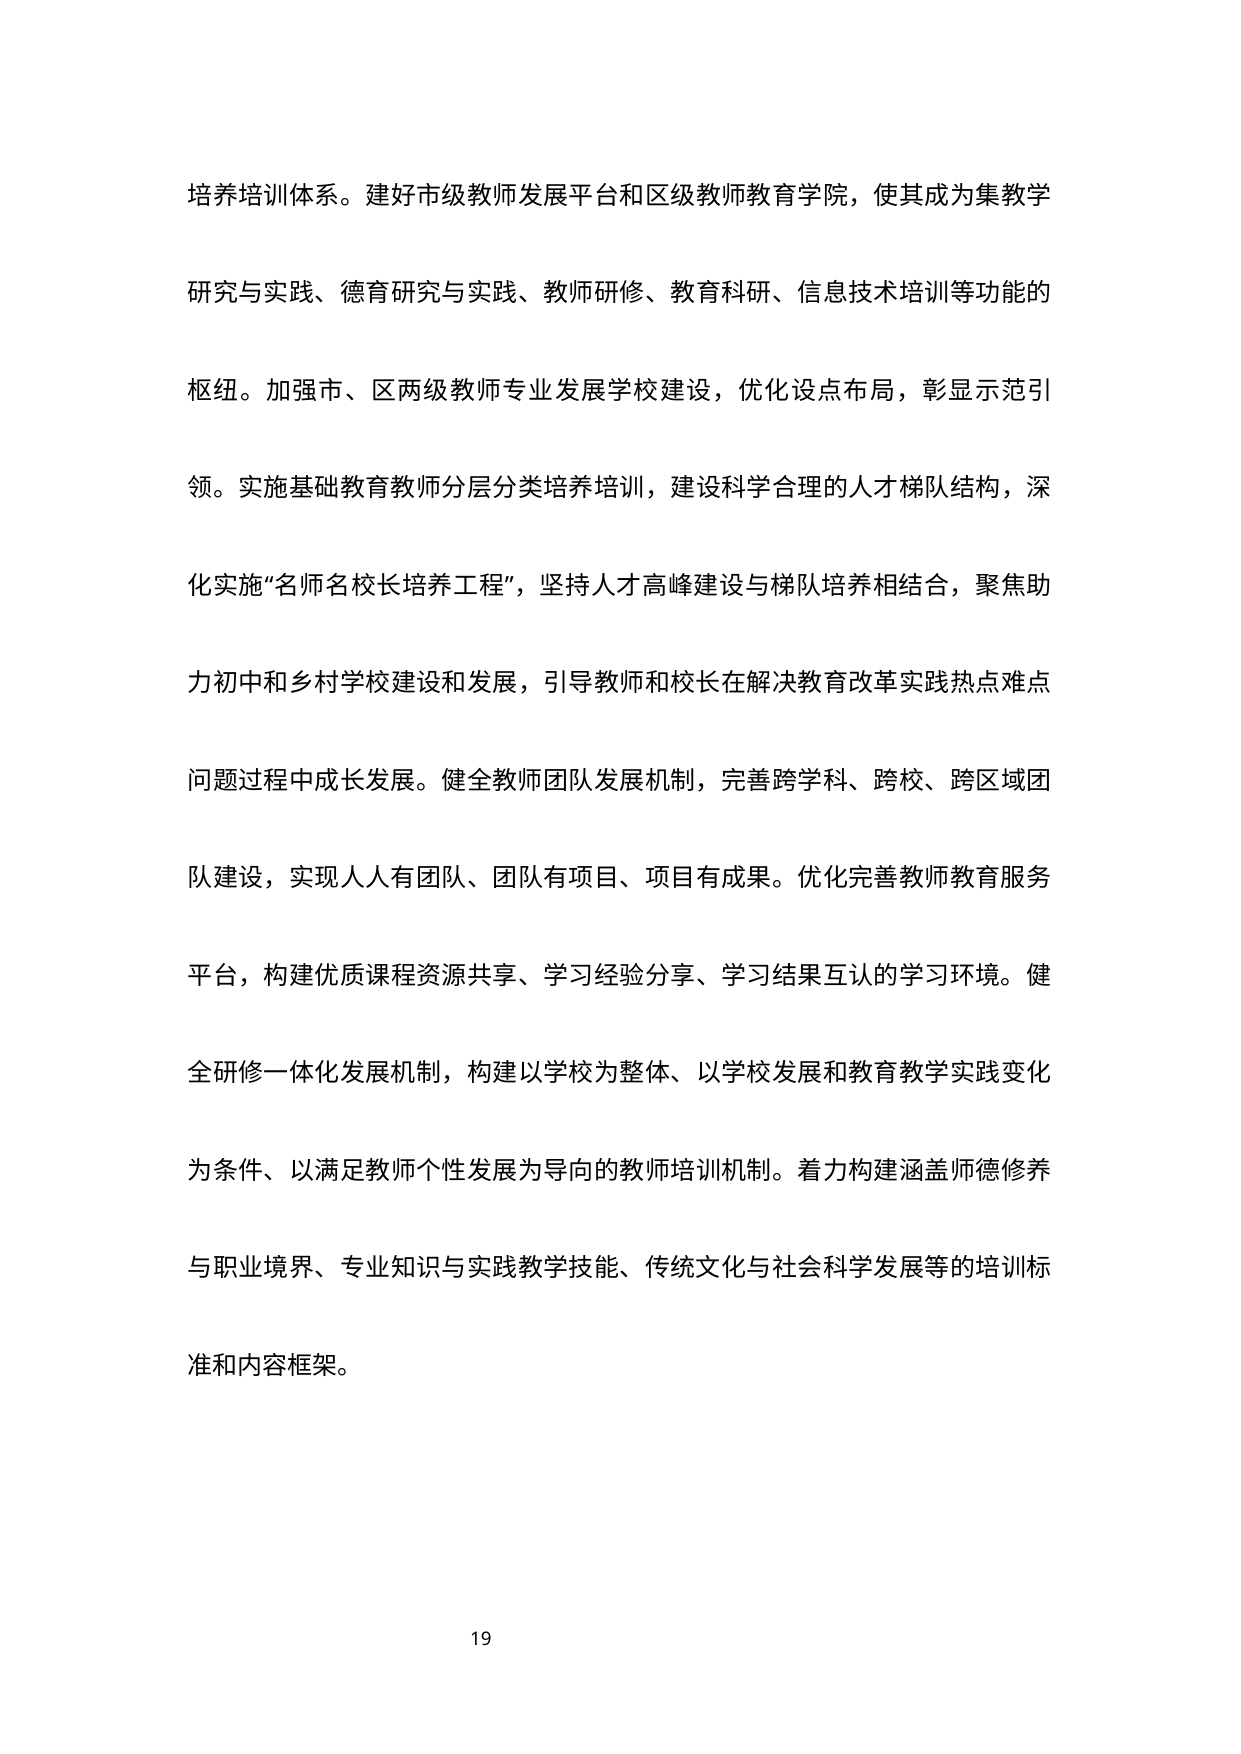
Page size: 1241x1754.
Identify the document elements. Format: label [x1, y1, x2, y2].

text [187, 162, 1053, 1397]
